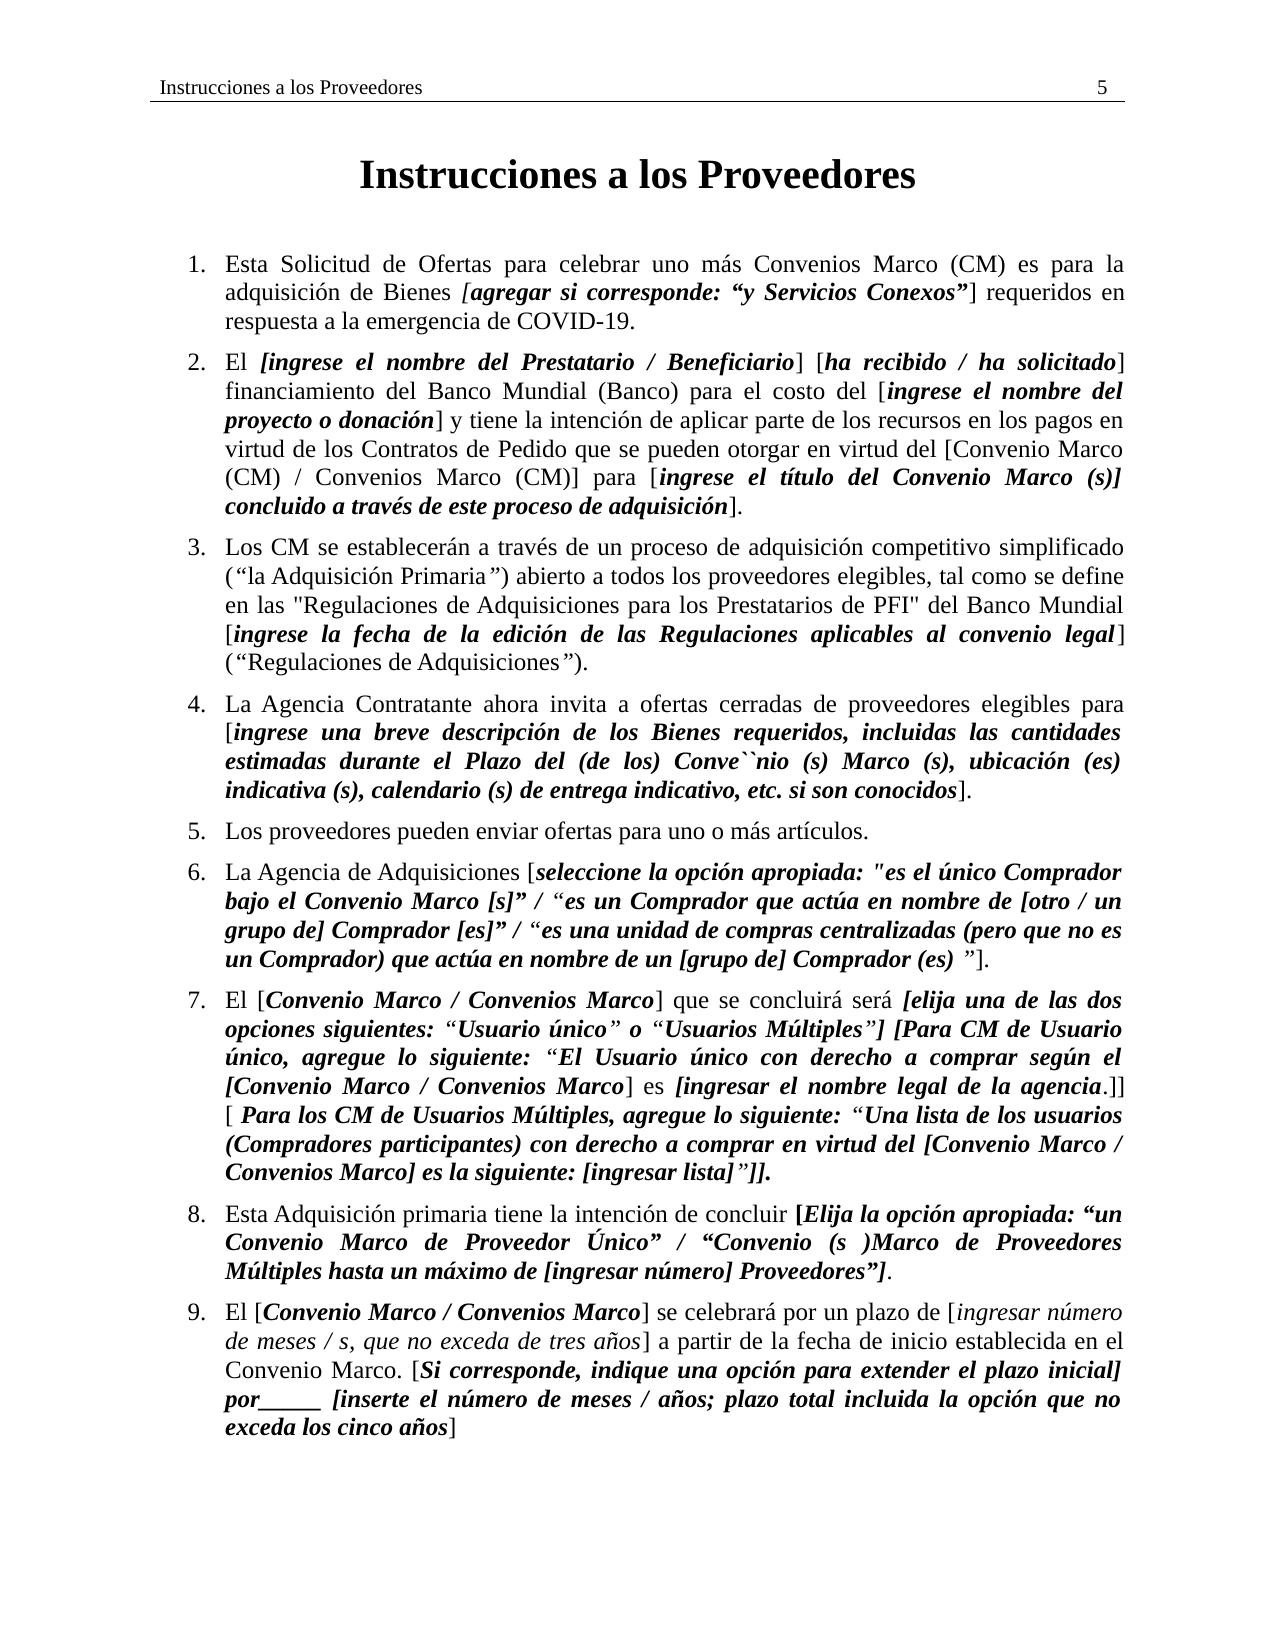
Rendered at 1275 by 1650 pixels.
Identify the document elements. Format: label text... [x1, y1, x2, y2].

list El [ingrese el nombre del Prestatario / Beneficiario] [ha recibido / ha solicitado] financiamiento del Banco Mundial (Banco) para el costo del [ingrese el nombre del proyecto o donación] y tiene la intención de aplicar parte de los recursos en los pagos en virtud de los Contratos de Pedido que se pueden otorgar en virtud del [Convenio Marco (CM) / Convenios Marco (CM)] para [ingrese el título del Convenio Marco (s)] concluido a través de este proceso de adquisición]. [187, 347, 1125, 520]
list Los proveedores pueden enviar ofertas para uno o más artículos. [187, 816, 1125, 845]
subtitle Instrucciones a los Proveedores [150, 150, 1125, 198]
list Esta Solicitud de Ofertas para celebrar uno más Convenios Marco (CM) es para la adquisición de Bienes [agregar si corresponde: “y Servicios Conexos”] requeridos en respuesta a la emergencia de COVID-19. [187, 249, 1125, 335]
list La Agencia Contratante ahora invita a ofertas cerradas de proveedores elegibles para [ingrese una breve descripción de los Bienes requeridos, incluidas las cantidades estimadas durante el Plazo del (de los) Conve``nio (s) Marco (s), ubicación (es) indicativa (s), calendario (s) de entrega indicativo, etc. si son conocidos]. [187, 689, 1125, 804]
list Los CM se establecerán a través de un proceso de adquisición competitivo simplificado (“la Adquisición Primaria”) abierto a todos los proveedores elegibles, tal como se define en las "Regulaciones de Adquisiciones para los Prestatarios de PFI" del Banco Mundial [ingrese la fecha de la edición de las Regulaciones aplicables al convenio legal] (“Regulaciones de Adquisiciones”). [187, 532, 1125, 676]
list La Agencia de Adquisiciones [seleccione la opción apropiada: "es el único Comprador bajo el Convenio Marco [s]” / “es un Comprador que actúa en nombre de [otro / un grupo de] Comprador [es]” / “es una unidad de compras centralizadas (pero que no es un Comprador) que actúa en nombre de un [grupo de] Comprador (es) ”]. [187, 857, 1125, 972]
list El [Convenio Marco / Convenios Marco] se celebrará por un plazo de [ingresar número de meses / s, que no exceda de tres años] a partir de la fecha de inicio establecida en el Convenio Marco. [Si corresponde, indique una opción para extender el plazo inicial] por_____ [inserte el número de meses / años; plazo total incluida la opción que no exceda los cinco años] [187, 1297, 1125, 1441]
list El [Convenio Marco / Convenios Marco] que se concluirá será [elija una de las dos opciones siguientes: “Usuario único” o “Usuarios Múltiples”] [Para CM de Usuario único, agregue lo siguiente: “El Usuario único con derecho a comprar según el [Convenio Marco / Convenios Marco] es [ingresar el nombre legal de la agencia.]] [ Para los CM de Usuarios Múltiples, agregue lo siguiente: “Una lista de los usuarios (Compradores participantes) con derecho a comprar en virtud del [Convenio Marco / Convenios Marco] es la siguiente: [ingresar lista]”]]. [187, 985, 1125, 1186]
list Esta Adquisición primaria tiene la intención de concluir [Elija la opción apropiada: “un Convenio Marco de Proveedor Único” / “Convenio (s )Marco de Proveedores Múltiples hasta un máximo de [ingresar número] Proveedores”]. [187, 1199, 1125, 1285]
